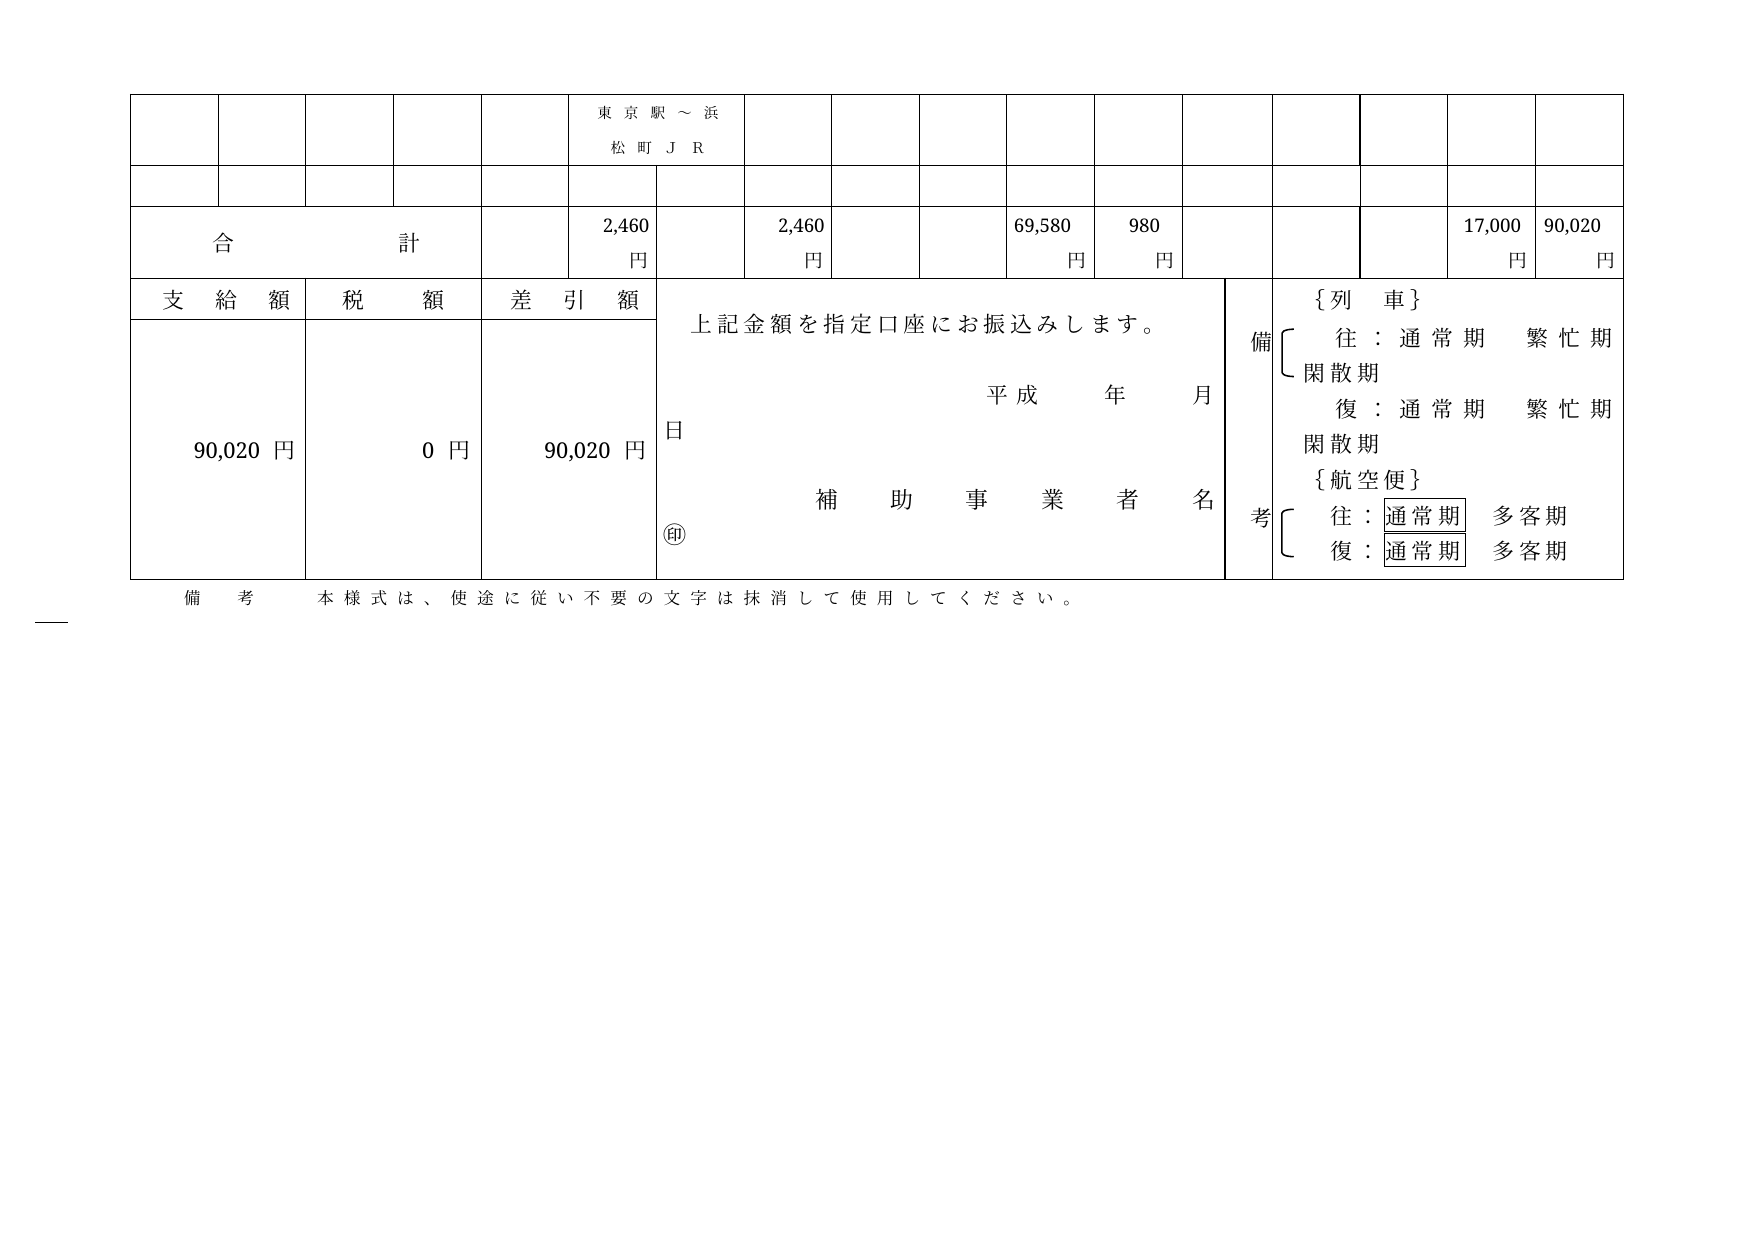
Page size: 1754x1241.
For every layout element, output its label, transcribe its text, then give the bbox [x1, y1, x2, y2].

table_cell 上記金額を指定口座にお振込みします。 平成 年 月 日 補助事業者名 ㊞ [657, 279, 1224, 579]
table_cell 90,020円 [131, 320, 305, 579]
table_cell [219, 166, 305, 206]
table_cell 17,000円 [1448, 207, 1535, 277]
table_cell [394, 166, 481, 206]
table_cell [832, 207, 919, 277]
table_cell 東京駅～浜松町ＪＲ [569, 95, 744, 165]
table_cell [657, 207, 744, 277]
table_cell [832, 95, 919, 165]
table_cell [1361, 207, 1447, 277]
table_cell [920, 95, 1006, 165]
table_cell 90,020円 [1536, 207, 1623, 277]
table_cell [1095, 166, 1182, 206]
table_cell [306, 95, 393, 165]
table_cell [219, 95, 305, 165]
table_cell [1007, 95, 1094, 165]
table_cell 0円 [306, 320, 481, 579]
table_cell [832, 166, 919, 206]
table_cell [482, 95, 568, 165]
table_cell [306, 166, 393, 206]
table_cell [1183, 166, 1272, 206]
table_cell [657, 166, 744, 206]
table_cell [1007, 166, 1094, 206]
table_cell 備 考 [1226, 279, 1272, 579]
table_cell 支 給 額 [131, 279, 305, 319]
table_cell 2,460円 [745, 207, 831, 277]
table_cell ｛列 車｝ [1273, 279, 1623, 319]
table_cell [1183, 207, 1272, 277]
table_cell [1273, 95, 1359, 165]
table_cell [1183, 95, 1272, 165]
table_cell 税 額 [306, 279, 481, 319]
table_cell ｛航空便｝ [1273, 460, 1623, 496]
table_cell 2,460円 [569, 207, 656, 277]
table_cell [745, 95, 831, 165]
table_cell [1095, 95, 1182, 165]
table_cell [482, 166, 568, 206]
table_cell [1273, 207, 1359, 277]
table_cell [1536, 166, 1623, 206]
table_cell [131, 166, 218, 206]
table_cell 差 引 額 [482, 279, 656, 319]
table_cell [1536, 95, 1623, 165]
table_cell 合 計 [131, 207, 481, 277]
table_cell 980円 [1095, 207, 1182, 277]
table_cell 往：通常期 繁忙期 閑散期 復：通常期 繁忙期 閑散期 [1273, 319, 1623, 460]
table_cell [1448, 95, 1535, 165]
table_cell [1448, 166, 1535, 206]
table_cell [920, 207, 1006, 277]
table_cell 69,580円 [1007, 207, 1094, 277]
table_cell [569, 166, 656, 206]
table_cell [1361, 166, 1447, 206]
table_cell [920, 166, 1006, 206]
text 備 考 本様式は、使途に従い不要の文字は抹消して使用してください。 [130, 580, 1624, 615]
table_cell [1361, 95, 1447, 165]
table_cell [394, 95, 481, 165]
table_cell [482, 207, 568, 277]
table_cell 往：通常期 多客期 復：通常期 多客期 [1273, 496, 1623, 579]
table_cell [131, 95, 218, 165]
table_cell [745, 166, 831, 206]
table_cell [1273, 166, 1360, 206]
table_cell 90,020円 [482, 320, 656, 579]
